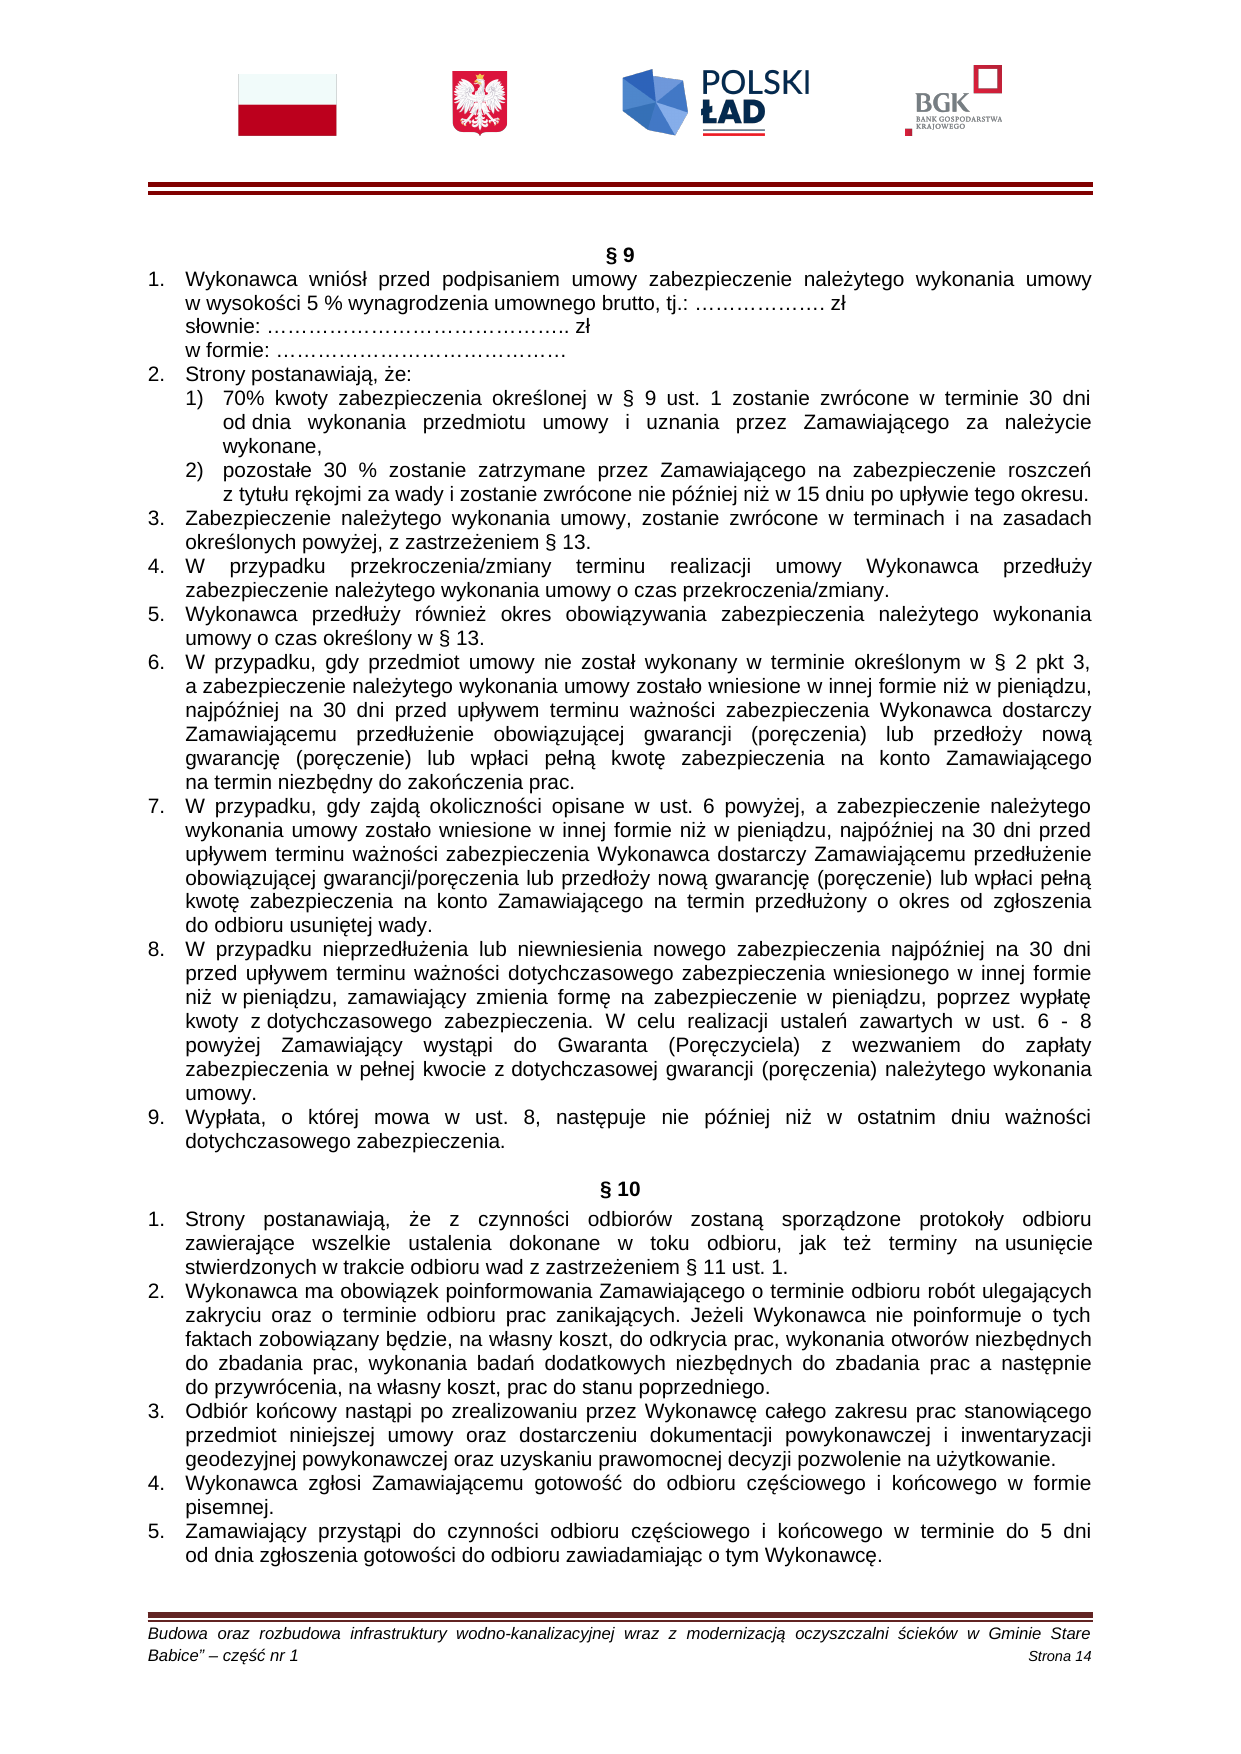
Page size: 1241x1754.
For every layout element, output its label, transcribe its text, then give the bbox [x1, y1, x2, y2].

text słownie: …………………………………….. zł [185, 314, 1093, 338]
list W przypadku, gdy przedmiot umowy nie został wykonany w terminie określonym w § 2 pkt 3, a zabezpieczenie należytego wykonania umowy zostało wniesione w innej formie niż w pieniądzu, najpóźniej na 30 dni przed upływem terminu ważności zabezpieczenia Wykonawca dostarczy Zamawiającemu przedłużenie obowiązującej gwarancji (poręczenia) lub przedłoży nową gwarancję (poręczenie) lub wpłaci pełną kwotę zabezpieczenia na konto Zamawiającego na termin niezbędny do zakończenia prac. [148, 650, 1093, 793]
list Wykonawca zgłosi Zamawiającemu gotowość do odbioru częściowego i końcowego w formie pisemnej. [148, 1471, 1093, 1518]
list pozostałe 30 % zostanie zatrzymane przez Zamawiającego na zabezpieczenie roszczeń z tytułu rękojmi za wady i zostanie zwrócone nie później niż w 15 dniu po upływie tego okresu. [185, 458, 1093, 506]
list Wypłata, o której mowa w ust. 8, następuje nie później niż w ostatnim dniu ważności dotychczasowego zabezpieczenia. [148, 1105, 1093, 1153]
list W przypadku, gdy zajdą okoliczności opisane w ust. 6 powyżej, a zabezpieczenie należytego wykonania umowy zostało wniesione w innej formie niż w pieniądzu, najpóźniej na 30 dni przed upływem terminu ważności zabezpieczenia Wykonawca dostarczy Zamawiającemu przedłużenie obowiązującej gwarancji/poręczenia lub przedłoży nową gwarancję (poręczenie) lub wpłaci pełną kwotę zabezpieczenia na konto Zamawiającego na termin przedłużony o okres od zgłoszenia do odbioru usuniętej wady. [148, 793, 1093, 937]
picture [905, 65, 1002, 136]
picture [238, 74, 337, 136]
list Wykonawca wniósł przed podpisaniem umowy zabezpieczenie należytego wykonania umowy w wysokości 5 % wynagrodzenia umownego brutto, tj.: ………………. zł [148, 266, 1093, 314]
list Odbiór końcowy nastąpi po zrealizowaniu przez Wykonawcę całego zakresu prac stanowiącego przedmiot niniejszej umowy oraz dostarczeniu dokumentacji powykonawczej i inwentaryzacji geodezyjnej powykonawczej oraz uzyskaniu prawomocnej decyzji pozwolenie na użytkowanie. [148, 1399, 1093, 1471]
list Strony postanawiają, że: [148, 362, 1093, 386]
picture [452, 71, 508, 136]
text § 10 [148, 1177, 1093, 1201]
list Zamawiający przystąpi do czynności odbioru częściowego i końcowego w terminie do 5 dni od dnia zgłoszenia gotowości do odbioru zawiadamiając o tym Wykonawcę. [148, 1518, 1093, 1566]
text § 9 [148, 242, 1093, 266]
list W przypadku przekroczenia/zmiany terminu realizacji umowy Wykonawca przedłuży zabezpieczenie należytego wykonania umowy o czas przekroczenia/zmiany. [148, 554, 1093, 602]
list Wykonawca przedłuży również okres obowiązywania zabezpieczenia należytego wykonania umowy o czas określony w § 13. [148, 602, 1093, 650]
list 70% kwoty zabezpieczenia określonej w § 9 ust. 1 zostanie zwrócone w terminie 30 dni od dnia wykonania przedmiotu umowy i uznania przez Zamawiającego za należycie wykonane, [185, 386, 1093, 458]
list Zabezpieczenie należytego wykonania umowy, zostanie zwrócone w terminach i na zasadach określonych powyżej, z zastrzeżeniem § 13. [148, 506, 1093, 554]
list Strony postanawiają, że z czynności odbiorów zostaną sporządzone protokoły odbioru zawierające wszelkie ustalenia dokonane w toku odbioru, jak też terminy na usunięcie stwierdzonych w trakcie odbioru wad z zastrzeżeniem § 11 ust. 1. [148, 1207, 1093, 1279]
list W przypadku nieprzedłużenia lub niewniesienia nowego zabezpieczenia najpóźniej na 30 dni przed upływem terminu ważności dotychczasowego zabezpieczenia wniesionego w innej formie niż w pieniądzu, zamawiający zmienia formę na zabezpieczenie w pieniądzu, poprzez wypłatę kwoty z dotychczasowego zabezpieczenia. W celu realizacji ustaleń zawartych w ust. 6 - 8 powyżej Zamawiający wystąpi do Gwaranta (Poręczyciela) z wezwaniem do zapłaty zabezpieczenia w pełnej kwocie z dotychczasowej gwarancji (poręczenia) należytego wykonania umowy. [148, 937, 1093, 1105]
picture [622, 69, 809, 136]
list Wykonawca ma obowiązek poinformowania Zamawiającego o terminie odbioru robót ulegających zakryciu oraz o terminie odbioru prac zanikających. Jeżeli Wykonawca nie poinformuje o tych faktach zobowiązany będzie, na własny koszt, do odkrycia prac, wykonania otworów niezbędnych do zbadania prac, wykonania badań dodatkowych niezbędnych do zbadania prac a następnie do przywrócenia, na własny koszt, prac do stanu poprzedniego. [148, 1279, 1093, 1399]
text w formie: …………………………………… [185, 338, 1093, 362]
